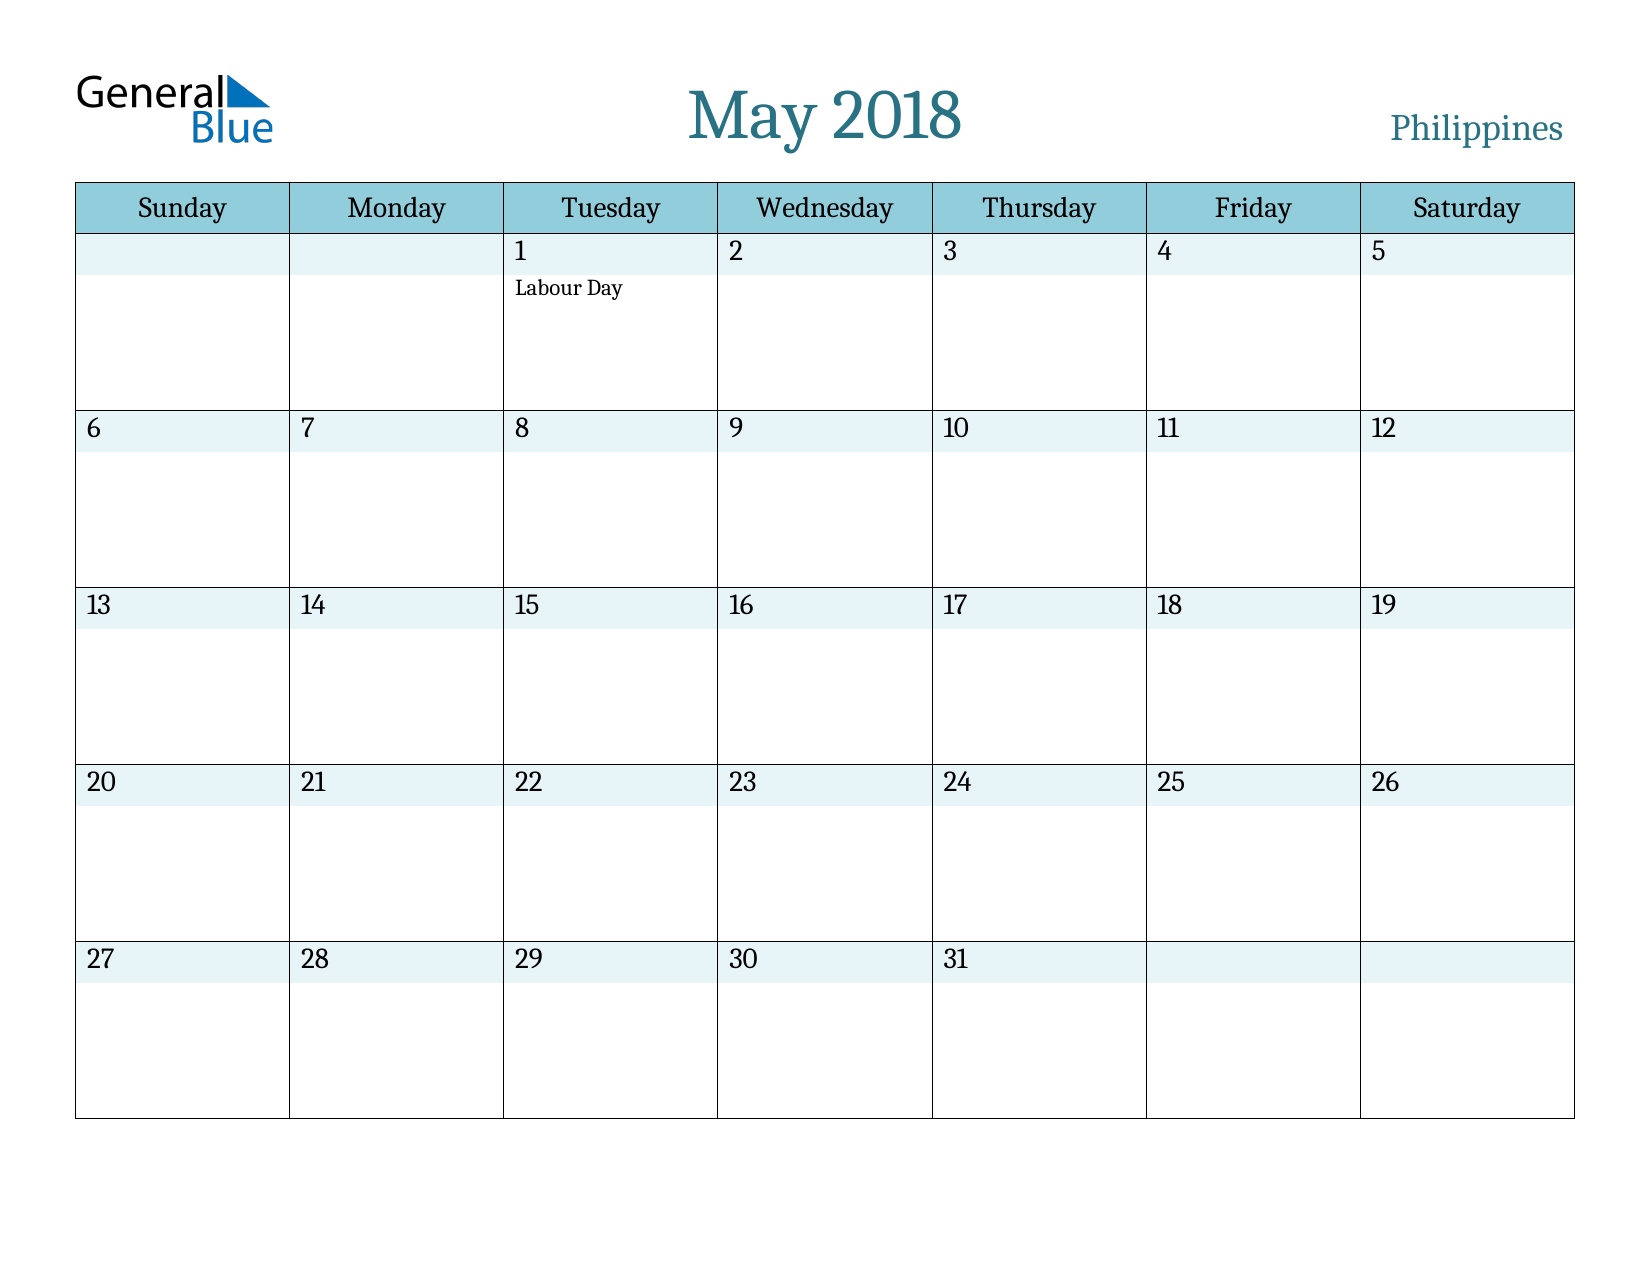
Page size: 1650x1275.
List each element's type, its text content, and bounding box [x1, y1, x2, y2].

table_cell [504, 452, 717, 587]
table_cell [1361, 629, 1574, 764]
table_cell [1147, 452, 1360, 587]
table_cell 2 [718, 234, 932, 275]
table_header [76, 75, 503, 182]
table_cell 10 [933, 411, 1146, 452]
table_cell [718, 806, 932, 941]
table_cell Tuesday [504, 183, 717, 233]
table_cell [1147, 629, 1360, 764]
table_cell Labour Day [504, 275, 717, 410]
table_cell [76, 275, 289, 410]
table_cell 23 [718, 765, 932, 806]
table_cell 12 [1361, 411, 1574, 452]
table_cell Monday [290, 183, 503, 233]
picture [77, 75, 273, 143]
table_cell 21 [290, 765, 503, 806]
table_cell 7 [290, 411, 503, 452]
table_cell [718, 452, 932, 587]
table_cell 9 [718, 411, 932, 452]
table_cell [718, 275, 932, 410]
table_cell 20 [76, 765, 289, 806]
table_cell 11 [1147, 411, 1360, 452]
table_cell [290, 983, 503, 1118]
table_cell 30 [718, 942, 932, 983]
table_cell [76, 629, 289, 764]
table_cell 4 [1147, 234, 1360, 275]
table_cell 24 [933, 765, 1146, 806]
table_cell 13 [76, 588, 289, 629]
table_cell 8 [504, 411, 717, 452]
table_cell 22 [504, 765, 717, 806]
table_cell 29 [504, 942, 717, 983]
table_cell 17 [933, 588, 1146, 629]
table_cell [933, 275, 1146, 410]
table_cell [718, 983, 932, 1118]
table_cell [1361, 983, 1574, 1118]
table_cell 27 [76, 942, 289, 983]
table_cell [76, 452, 289, 587]
table_cell [76, 806, 289, 941]
table_cell 19 [1361, 588, 1574, 629]
table_cell 14 [290, 588, 503, 629]
table_cell [1147, 275, 1360, 410]
table_cell 15 [504, 588, 717, 629]
table_cell [933, 629, 1146, 764]
table_cell 6 [76, 411, 289, 452]
table_cell [1361, 452, 1574, 587]
table_cell [933, 983, 1146, 1118]
table_cell [76, 234, 289, 275]
table_cell [1147, 806, 1360, 941]
table_cell [290, 275, 503, 410]
table_cell [290, 452, 503, 587]
table_cell 16 [718, 588, 932, 629]
table_cell [1361, 806, 1574, 941]
table_cell 28 [290, 942, 503, 983]
table_cell [290, 806, 503, 941]
table_cell [718, 629, 932, 764]
table_header May 2018 [504, 75, 1146, 182]
table_cell 3 [933, 234, 1146, 275]
table_cell [1147, 983, 1360, 1118]
table_cell Wednesday [718, 183, 932, 233]
table_cell 5 [1361, 234, 1574, 275]
table_cell Sunday [76, 183, 289, 233]
table_cell [504, 983, 717, 1118]
table_cell 25 [1147, 765, 1360, 806]
table_cell 18 [1147, 588, 1360, 629]
table_cell [933, 806, 1146, 941]
table_cell [504, 806, 717, 941]
table_cell 31 [933, 942, 1146, 983]
table_cell [1361, 942, 1574, 983]
table_cell Saturday [1361, 183, 1574, 233]
table_cell 26 [1361, 765, 1574, 806]
table_cell [504, 629, 717, 764]
table_cell [290, 234, 503, 275]
table_cell [290, 629, 503, 764]
table_cell Friday [1147, 183, 1360, 233]
table_cell [933, 452, 1146, 587]
table_cell Thursday [933, 183, 1146, 233]
table_cell [1361, 275, 1574, 410]
table_cell [1147, 942, 1360, 983]
table_cell 1 [504, 234, 717, 275]
table_header Philippines [1146, 75, 1574, 182]
table_cell [76, 983, 289, 1118]
